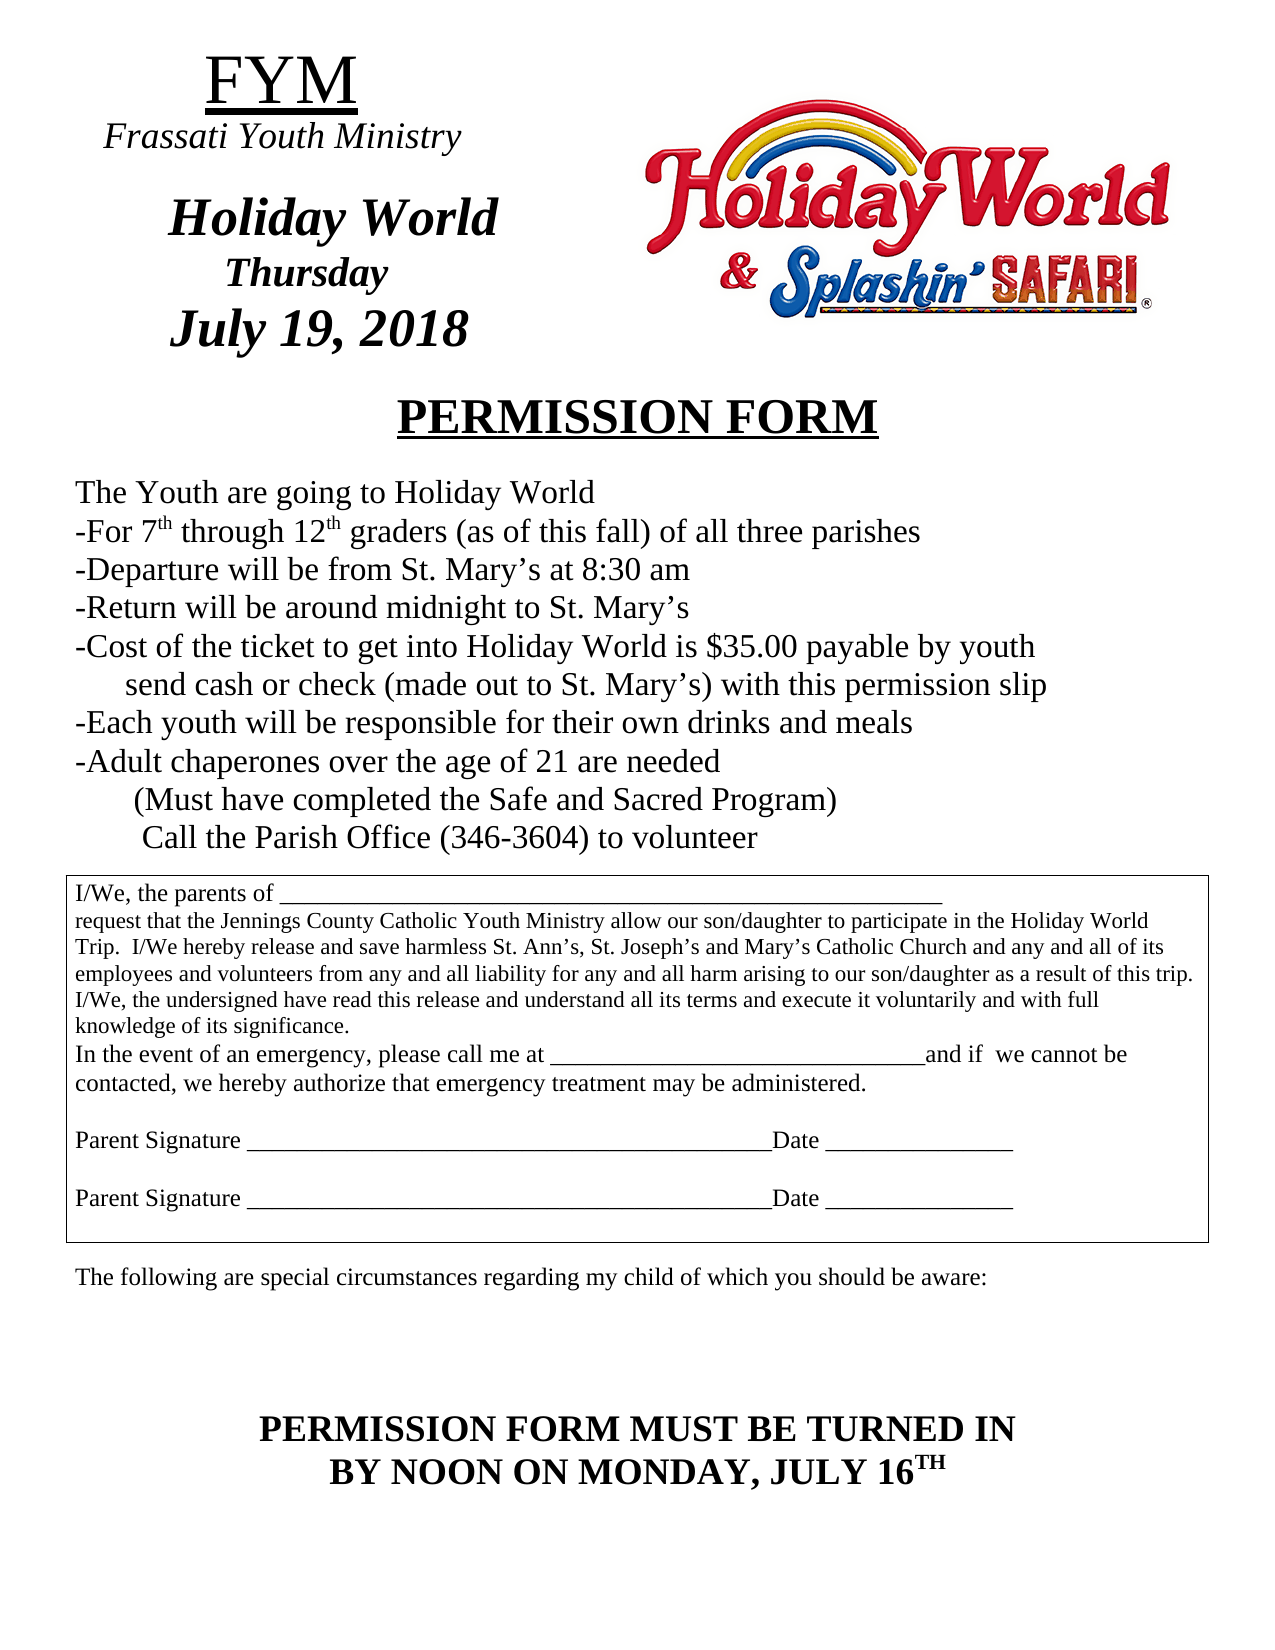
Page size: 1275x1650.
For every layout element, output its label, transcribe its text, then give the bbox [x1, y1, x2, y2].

title Frassati Youth Ministry [75, 113, 1200, 156]
subtitle PERMISSION FORM [75, 386, 1200, 444]
text I/We, the parents of _____________________________________________________ [67, 876, 1208, 907]
text (Must have completed the Safe and Sacred Program) [75, 779, 1200, 818]
text -Adult chaperones over the age of 21 are needed [75, 741, 1200, 779]
text Parent Signature __________________________________________Date _______________ [75, 1183, 1200, 1211]
text BY NOON ON MONDAY, JULY 16TH [75, 1449, 1200, 1492]
text PERMISSION FORM MUST BE TURNED IN [75, 1406, 1200, 1449]
text -Cost of the ticket to get into Holiday World is $35.00 payable by youth [75, 626, 1200, 664]
text Parent Signature __________________________________________Date _______________ [75, 1125, 1200, 1154]
picture [613, 156, 1200, 185]
text request that the Jennings County Catholic Youth Ministry allow our son/daughter to participate in the Holiday World Trip. I/We hereby release and save harmless St. Ann’s, St. Joseph’s and Mary’s Catholic Church and any and all of its employees and volunteers from any and all liability for any and all harm arising to our son/daughter as a result of this trip. I/We, the undersigned have read this release and understand all its terms and execute it voluntarily and with full knowledge of its significance. [75, 907, 1200, 1039]
text send cash or check (made out to St. Mary’s) with this permission slip [75, 664, 1200, 703]
text -Departure will be from St. Mary’s at 8:30 am [75, 549, 1200, 588]
text The following are special circumstances regarding my child of which you should be aware: [75, 1262, 1200, 1291]
text -Each youth will be responsible for their own drinks and meals [75, 703, 1200, 741]
text Holiday World [75, 185, 1200, 247]
text The Youth are going to Holiday World [75, 473, 1200, 511]
text -Return will be around midnight to St. Mary’s [75, 588, 1200, 626]
text July 19, 2018 [75, 295, 1200, 358]
text Call the Parish Office (346-3604) to volunteer [75, 818, 1200, 856]
text In the event of an emergency, please call me at ______________________________and if we cannot be contacted, we hereby authorize that emergency treatment may be administered. [75, 1039, 1200, 1096]
picture [613, 75, 1200, 113]
text -For 7th through 12th graders (as of this fall) of all three parishes [75, 511, 1200, 549]
text Thursday [75, 247, 1200, 295]
